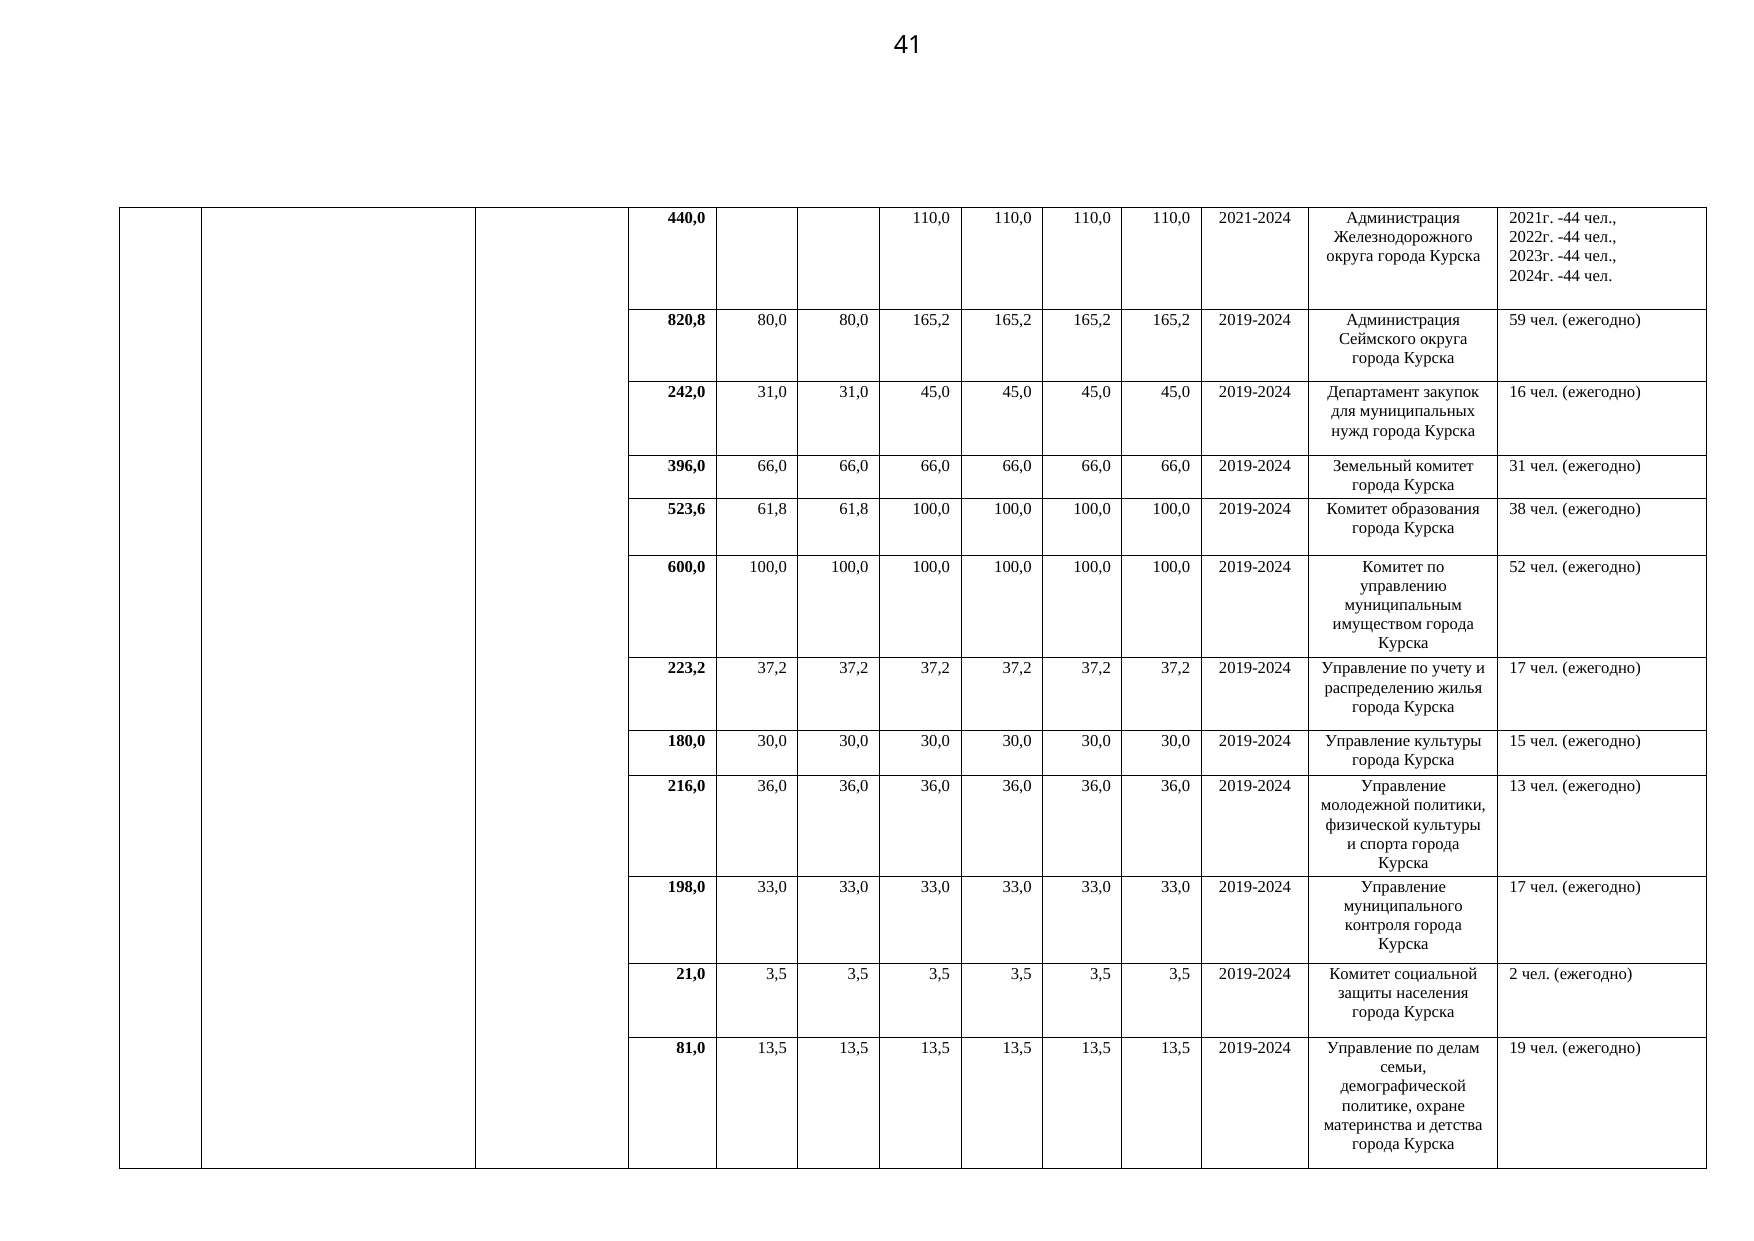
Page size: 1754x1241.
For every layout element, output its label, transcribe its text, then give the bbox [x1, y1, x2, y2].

table_cell 66,0 [1043, 456, 1121, 498]
table_cell 223,2 [629, 658, 716, 730]
table_cell 31 чел. (ежегодно) [1498, 456, 1706, 498]
table_cell Администрация Железнодорожного округа города Курска [1309, 208, 1497, 309]
table_cell 100,0 [1122, 556, 1201, 657]
table_cell 33,0 [798, 877, 879, 963]
table_cell 100,0 [880, 499, 961, 555]
table_cell Земельный комитет города Курска [1309, 456, 1497, 498]
table_cell 81,0 [629, 1038, 716, 1168]
table_cell 17 чел. (ежегодно) [1498, 877, 1706, 963]
table_cell Администрация Сеймского округа города Курска [1309, 310, 1497, 381]
table_cell 37,2 [1043, 658, 1121, 730]
table_cell 2019-2024 [1202, 731, 1308, 775]
table_cell 33,0 [717, 877, 797, 963]
table_cell 216,0 [629, 776, 716, 876]
table_cell 36,0 [962, 776, 1042, 876]
table_cell Комитет образования города Курска [1309, 499, 1497, 555]
table_cell 45,0 [1122, 382, 1201, 454]
table_cell 2019-2024 [1202, 499, 1308, 555]
table_cell 110,0 [880, 208, 961, 309]
table_cell 440,0 [629, 208, 716, 309]
table_cell 100,0 [1043, 499, 1121, 555]
table_cell 33,0 [962, 877, 1042, 963]
table_cell 37,2 [962, 658, 1042, 730]
table_cell 3,5 [880, 964, 961, 1037]
table_cell 17 чел. (ежегодно) [1498, 658, 1706, 730]
table_cell 3,5 [1043, 964, 1121, 1037]
table_cell 66,0 [717, 456, 797, 498]
table_cell 523,6 [629, 499, 716, 555]
table_cell 38 чел. (ежегодно) [1498, 499, 1706, 555]
table_cell 3,5 [717, 964, 797, 1037]
table_cell 36,0 [717, 776, 797, 876]
table_cell 2021-2024 [1202, 208, 1308, 309]
table_cell 13,5 [1043, 1038, 1121, 1168]
table_cell 13,5 [798, 1038, 879, 1168]
table_cell 100,0 [1122, 499, 1201, 555]
table_cell 110,0 [962, 208, 1042, 309]
table_cell 100,0 [798, 556, 879, 657]
table_cell 165,2 [1122, 310, 1201, 381]
table_cell 2019-2024 [1202, 658, 1308, 730]
table_cell 165,2 [962, 310, 1042, 381]
table_cell 198,0 [629, 877, 716, 963]
table_cell 2019-2024 [1202, 382, 1308, 454]
table_cell 180,0 [629, 731, 716, 775]
table_cell 242,0 [629, 382, 716, 454]
table_cell 2021г. -44 чел., 2022г. -44 чел., 2023г. -44 чел., 2024г. -44 чел. [1498, 208, 1706, 309]
table_cell 13,5 [717, 1038, 797, 1168]
table_cell Управление по делам семьи, демографической политике, охране материнства и детства города Курска [1309, 1038, 1497, 1168]
table_cell 16 чел. (ежегодно) [1498, 382, 1706, 454]
table_cell 37,2 [880, 658, 961, 730]
table_cell 61,8 [798, 499, 879, 555]
table_cell 110,0 [1043, 208, 1121, 309]
table_cell 61,8 [717, 499, 797, 555]
table_cell 2 чел. (ежегодно) [1498, 964, 1706, 1037]
table_cell Управление муниципального контроля города Курска [1309, 877, 1497, 963]
table_cell Управление по учету и распределению жилья города Курска [1309, 658, 1497, 730]
table_cell 100,0 [962, 556, 1042, 657]
table_cell 100,0 [1043, 556, 1121, 657]
table_cell 36,0 [1122, 776, 1201, 876]
table_cell 36,0 [1043, 776, 1121, 876]
table_cell 13,5 [880, 1038, 961, 1168]
table_cell 31,0 [798, 382, 879, 454]
table_cell 13,5 [1122, 1038, 1201, 1168]
table_cell 100,0 [717, 556, 797, 657]
table_cell 13 чел. (ежегодно) [1498, 776, 1706, 876]
table_cell 37,2 [1122, 658, 1201, 730]
table_cell Управление молодежной политики, физической культуры и спорта города Курска [1309, 776, 1497, 876]
table_cell 165,2 [1043, 310, 1121, 381]
table_cell 33,0 [1122, 877, 1201, 963]
table_cell 66,0 [880, 456, 961, 498]
table_cell 59 чел. (ежегодно) [1498, 310, 1706, 381]
table_cell 31,0 [717, 382, 797, 454]
table_cell 66,0 [962, 456, 1042, 498]
table_cell 396,0 [629, 456, 716, 498]
table_cell Департамент закупок для муниципальных нужд города Курска [1309, 382, 1497, 454]
table_cell 52 чел. (ежегодно) [1498, 556, 1706, 657]
table_cell 19 чел. (ежегодно) [1498, 1038, 1706, 1168]
table_cell 80,0 [717, 310, 797, 381]
table_cell 15 чел. (ежегодно) [1498, 731, 1706, 775]
table_cell 100,0 [962, 499, 1042, 555]
table_cell 30,0 [1043, 731, 1121, 775]
table_cell 21,0 [629, 964, 716, 1037]
table_cell 3,5 [962, 964, 1042, 1037]
table_cell 2019-2024 [1202, 1038, 1308, 1168]
table_cell 37,2 [798, 658, 879, 730]
table_cell 13,5 [962, 1038, 1042, 1168]
table_cell 45,0 [1043, 382, 1121, 454]
table_cell 2019-2024 [1202, 556, 1308, 657]
table_cell 33,0 [1043, 877, 1121, 963]
table_cell 45,0 [962, 382, 1042, 454]
table_cell 30,0 [717, 731, 797, 775]
table_cell 66,0 [798, 456, 879, 498]
table_cell 600,0 [629, 556, 716, 657]
table_cell 165,2 [880, 310, 961, 381]
table_cell Комитет социальной защиты населения города Курска [1309, 964, 1497, 1037]
table_cell 36,0 [880, 776, 961, 876]
table_cell 820,8 [629, 310, 716, 381]
table_cell 3,5 [798, 964, 879, 1037]
table_cell 30,0 [880, 731, 961, 775]
table_cell 30,0 [962, 731, 1042, 775]
table_cell 2019-2024 [1202, 776, 1308, 876]
table_cell 80,0 [798, 310, 879, 381]
table_cell 30,0 [1122, 731, 1201, 775]
table_cell 2019-2024 [1202, 877, 1308, 963]
table_cell 45,0 [880, 382, 961, 454]
table_cell 30,0 [798, 731, 879, 775]
table_cell 33,0 [880, 877, 961, 963]
table_cell 3,5 [1122, 964, 1201, 1037]
table_cell 36,0 [798, 776, 879, 876]
table_cell 66,0 [1122, 456, 1201, 498]
table_cell [717, 208, 797, 309]
table_cell 2019-2024 [1202, 456, 1308, 498]
table_cell 37,2 [717, 658, 797, 730]
table_cell 100,0 [880, 556, 961, 657]
table_cell 2019-2024 [1202, 964, 1308, 1037]
table_cell 2019-2024 [1202, 310, 1308, 381]
table_cell 110,0 [1122, 208, 1201, 309]
table_cell [798, 208, 879, 309]
table_cell Управление культуры города Курска [1309, 731, 1497, 775]
table_cell Комитет по управлению муниципальным имуществом города Курска [1309, 556, 1497, 657]
